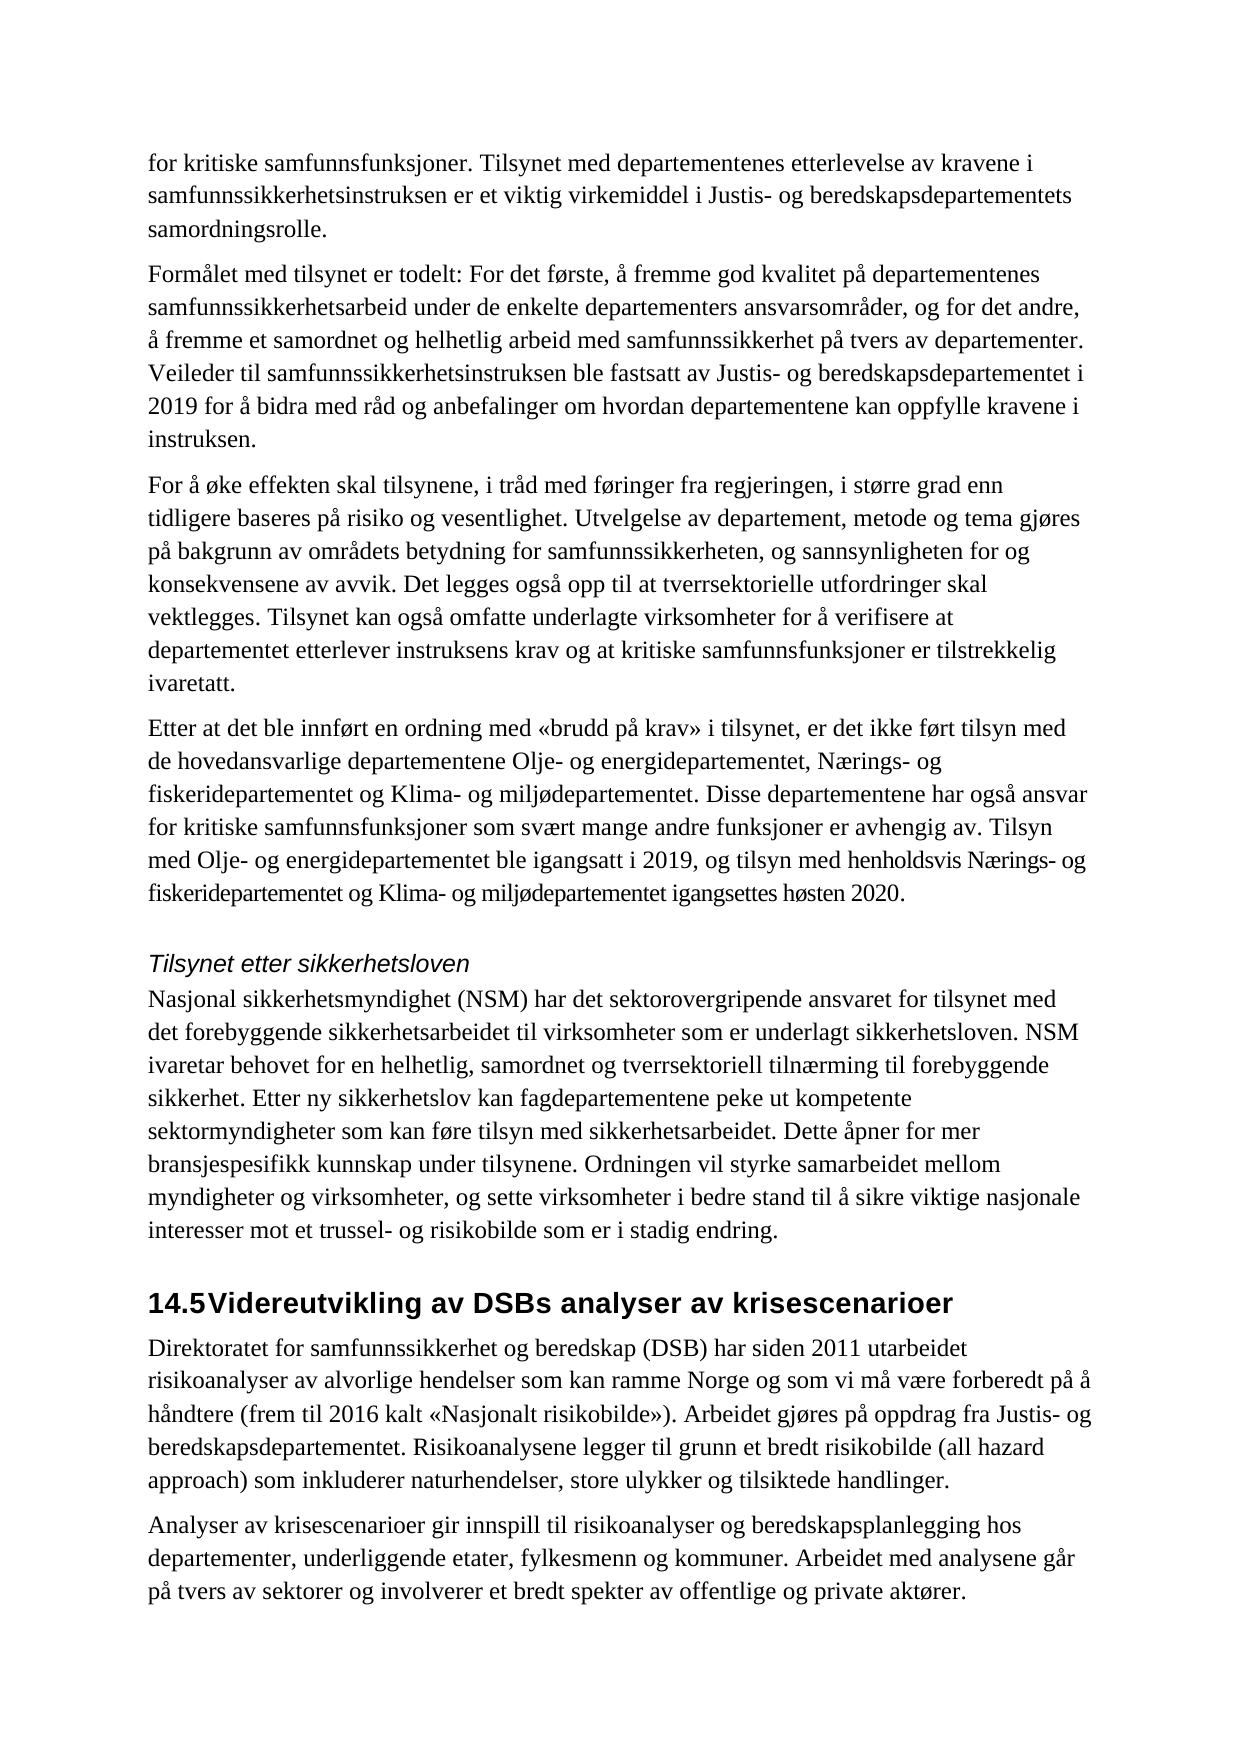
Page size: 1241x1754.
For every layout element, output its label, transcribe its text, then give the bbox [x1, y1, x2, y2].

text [148, 148, 1093, 242]
text Nasjonal sikkerhetsmyndighet (NSM) har det sektorovergripende ansvaret for tilsynet med det forebyggende sikkerhetsarbeidet til virksomheter som er underlagt sikkerhetsloven. NSM ivaretar behovet for en helhetlig, samordnet og tverrsektoriell tilnærming til forebyggende sikkerhet. Etter ny sikkerhetslov kan fagdepartementene peke ut kompetente sektormyndigheter som kan føre tilsyn med sikkerhetsarbeidet. Dette åpner for mer bransjespesifikk kunnskap under tilsynene. Ordningen vil styrke samarbeidet mellom myndigheter og virksomheter, og sette virksomheter i bedre stand til å sikre viktige nasjonale interesser mot et trussel- og risikobilde som er i stadig endring. [148, 984, 1093, 1244]
text Direktoratet for samfunnssikkerhet og beredskap (DSB) har siden 2011 utarbeidet risikoanalyser av alvorlige hendelser som kan ramme Norge og som vi må være forberedt på å håndtere (frem til 2016 kalt «Nasjonalt risikobilde»). Arbeidet gjøres på oppdrag fra Justis- og beredskapsdepartementet. Risikoanalysene legger til grunn et bredt risikobilde (all hazard approach) som inkluderer naturhendelser, store ulykker og tilsiktede handlinger. [148, 1333, 1093, 1493]
text For å øke effekten skal tilsynene, i tråd med føringer fra regjeringen, i større grad enn tidligere baseres på risiko og vesentlighet. Utvelgelse av departement, metode og tema gjøres på bakgrunn av områdets betydning for samfunnssikkerheten, og sannsynligheten for og konsekvensene av avvik. Det legges også opp til at tverrsektorielle utfordringer skal vektlegges. Tilsynet kan også omfatte underlagte virksomheter for å verifisere at departementet etterlever instruksens krav og at kritiske samfunnsfunksjoner er tilstrekkelig ivaretatt. [148, 470, 1093, 697]
text Formålet med tilsynet er todelt: For det første, å fremme god kvalitet på departementenes samfunnssikkerhetsarbeid under de enkelte departementers ansvarsområder, og for det andre, å fremme et samordnet og helhetlig arbeid med samfunnssikkerhet på tvers av departementer. Veileder til samfunnssikkerhetsinstruksen ble fastsatt av Justis- og beredskapsdepartementet i 2019 for å bidra med råd og anbefalinger om hvordan departementene kan oppfylle kravene i instruksen. [148, 259, 1093, 453]
subtitle Videreutvikling av DSBs analyser av krisescenarioer [148, 1286, 1093, 1319]
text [148, 1510, 1093, 1605]
text Tilsynet etter sikkerhetsloven [148, 949, 1093, 978]
text Etter at det ble innført en ordning med «brudd på krav» i tilsynet, er det ikke ført tilsyn med de hovedansvarlige departementene Olje- og energidepartementet, Nærings- og fiskeridepartementet og Klima- og miljødepartementet. Disse departementene har også ansvar for kritiske samfunnsfunksjoner som svært mange andre funksjoner er avhengig av. Tilsyn med Olje- og energidepartementet ble igangsatt i 2019, og tilsyn med henholdsvis Nærings- og fiskeridepartementet og Klima- og miljødepartementet igangsettes høsten 2020. [148, 713, 1093, 907]
